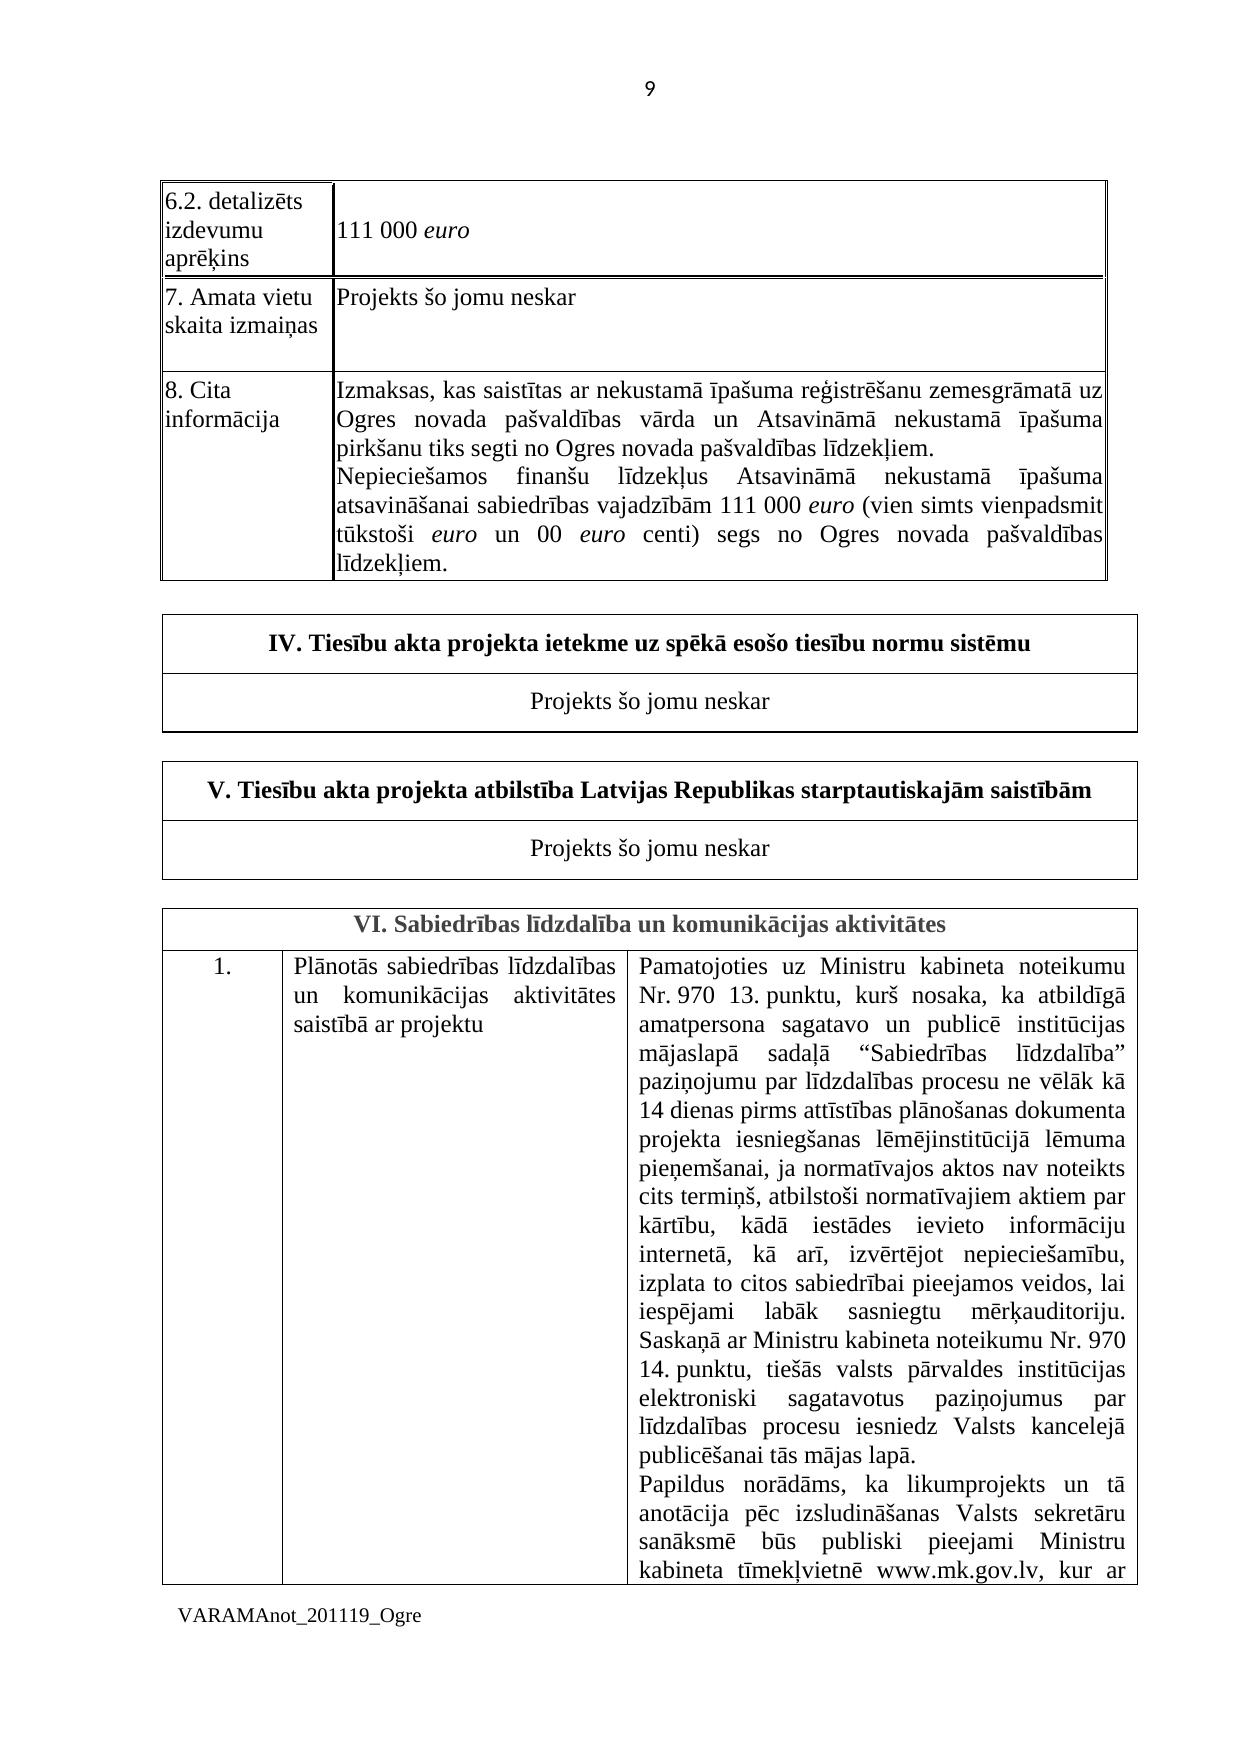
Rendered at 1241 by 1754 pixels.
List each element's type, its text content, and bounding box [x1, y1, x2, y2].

table_cell 8. Cita informācija [163, 372, 332, 579]
table_cell 111 000 euro [333, 181, 1105, 275]
table_cell 1. [163, 951, 282, 1584]
table_cell Izmaksas, kas saistītas ar nekustamā īpašuma reģistrēšanu zemesgrāmatā uz Ogres novada pašvaldības vārda un Atsavināmā nekustamā īpašuma pirkšanu tiks segti no Ogres novada pašvaldības līdzekļiem. Nepieciešamos finanšu līdzekļus Atsavināmā nekustamā īpašuma atsavināšanai sabiedrības vajadzībām 111 000 euro (vien simts vienpadsmit tūkstoši euro un 00 euro centi) segs no Ogres novada pašvaldības līdzekļiem. [335, 372, 1105, 579]
table_cell Projekts šo jomu neskar [163, 674, 1137, 731]
table_header IV. Tiesību akta projekta ietekme uz spēkā esošo tiesību normu sistēmu [163, 615, 1137, 673]
table_cell Projekts šo jomu neskar [163, 821, 1137, 878]
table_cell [283, 951, 627, 1584]
table_header VI. Sabiedrības līdzdalība un komunikācijas aktivitātes [163, 909, 1137, 950]
table_cell Projekts šo jomu neskar [335, 275, 1105, 371]
table_cell 6.2. detalizēts izdevumu aprēķins [163, 181, 333, 275]
table_header V. Tiesību akta projekta atbilstība Latvijas Republikas starptautiskajām saistībām [163, 762, 1137, 820]
table_cell 7. Amata vietu skaita izmaiņas [163, 275, 332, 371]
